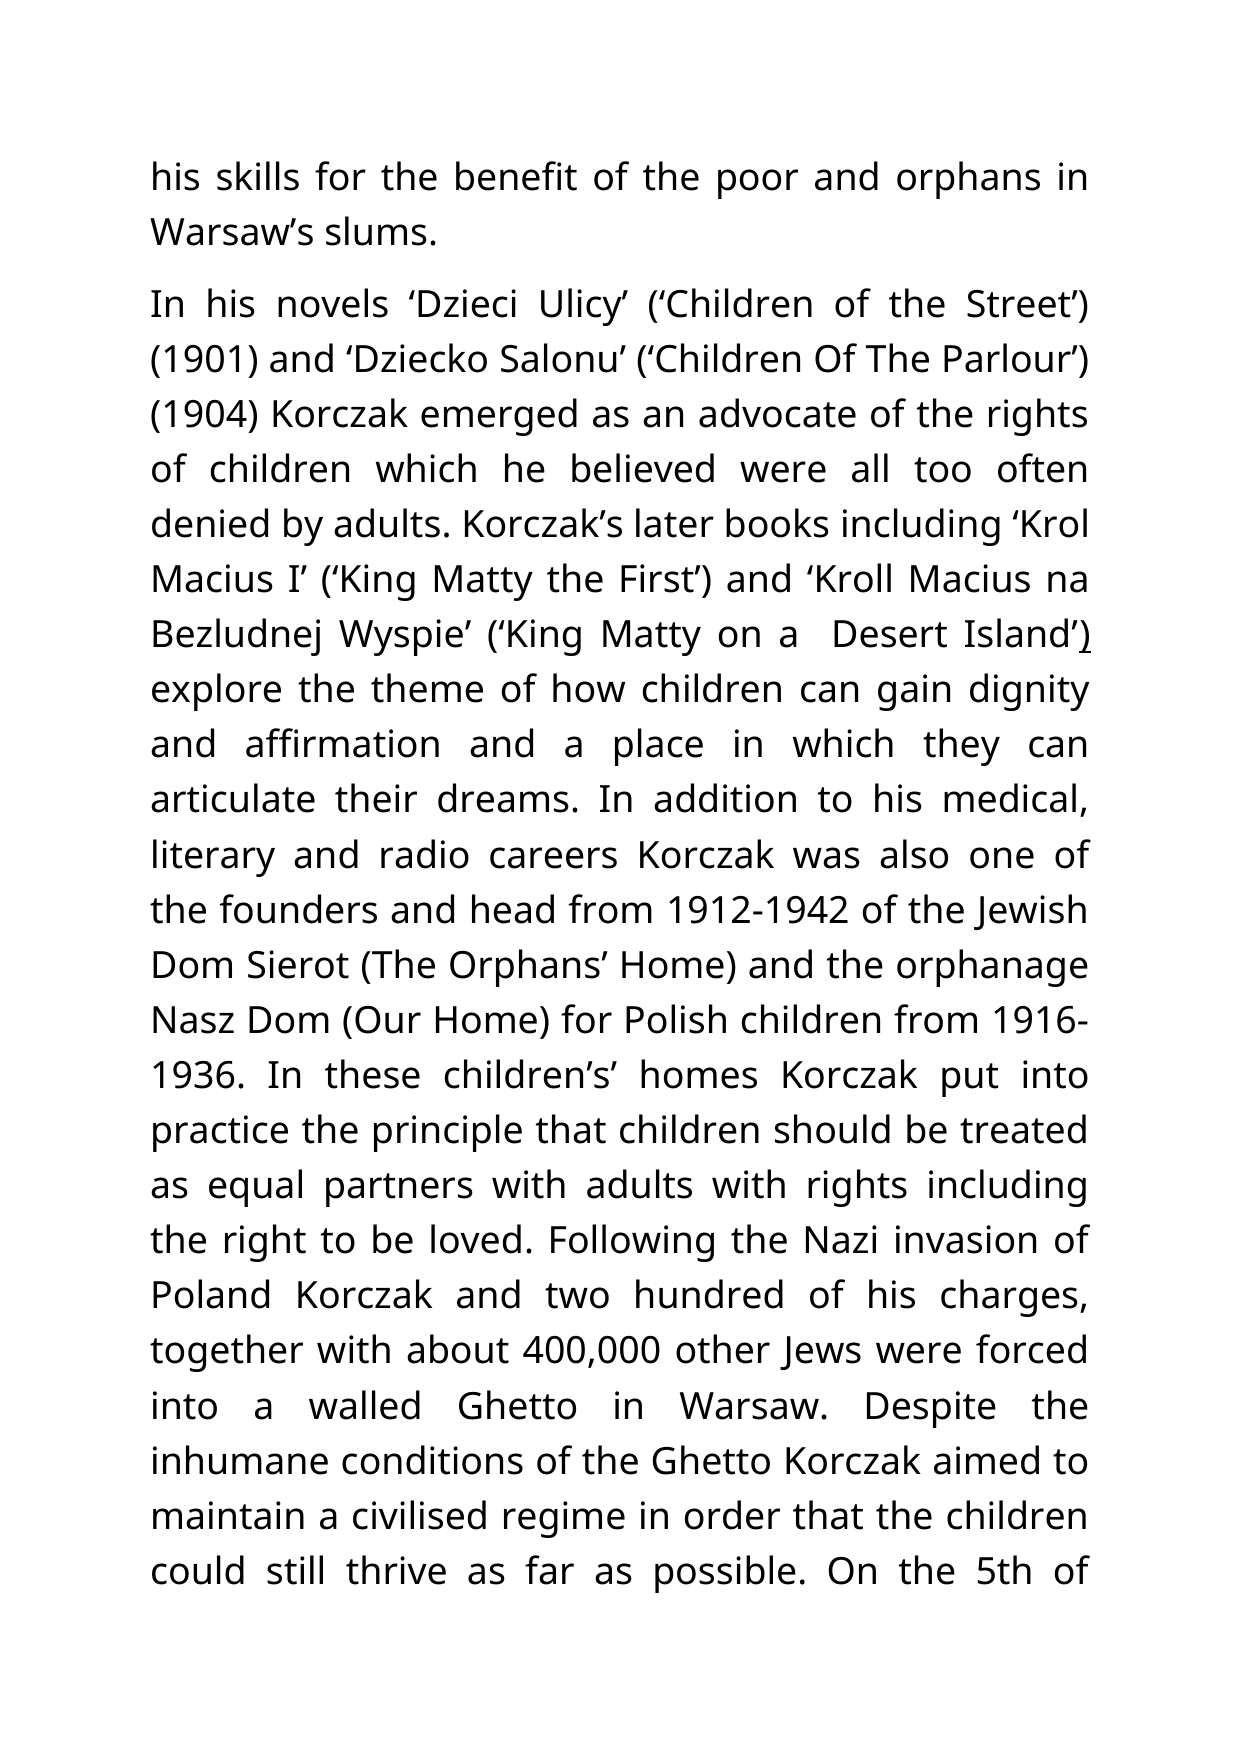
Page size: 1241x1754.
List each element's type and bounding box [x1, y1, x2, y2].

text [150, 150, 1090, 256]
text [150, 277, 1090, 1595]
